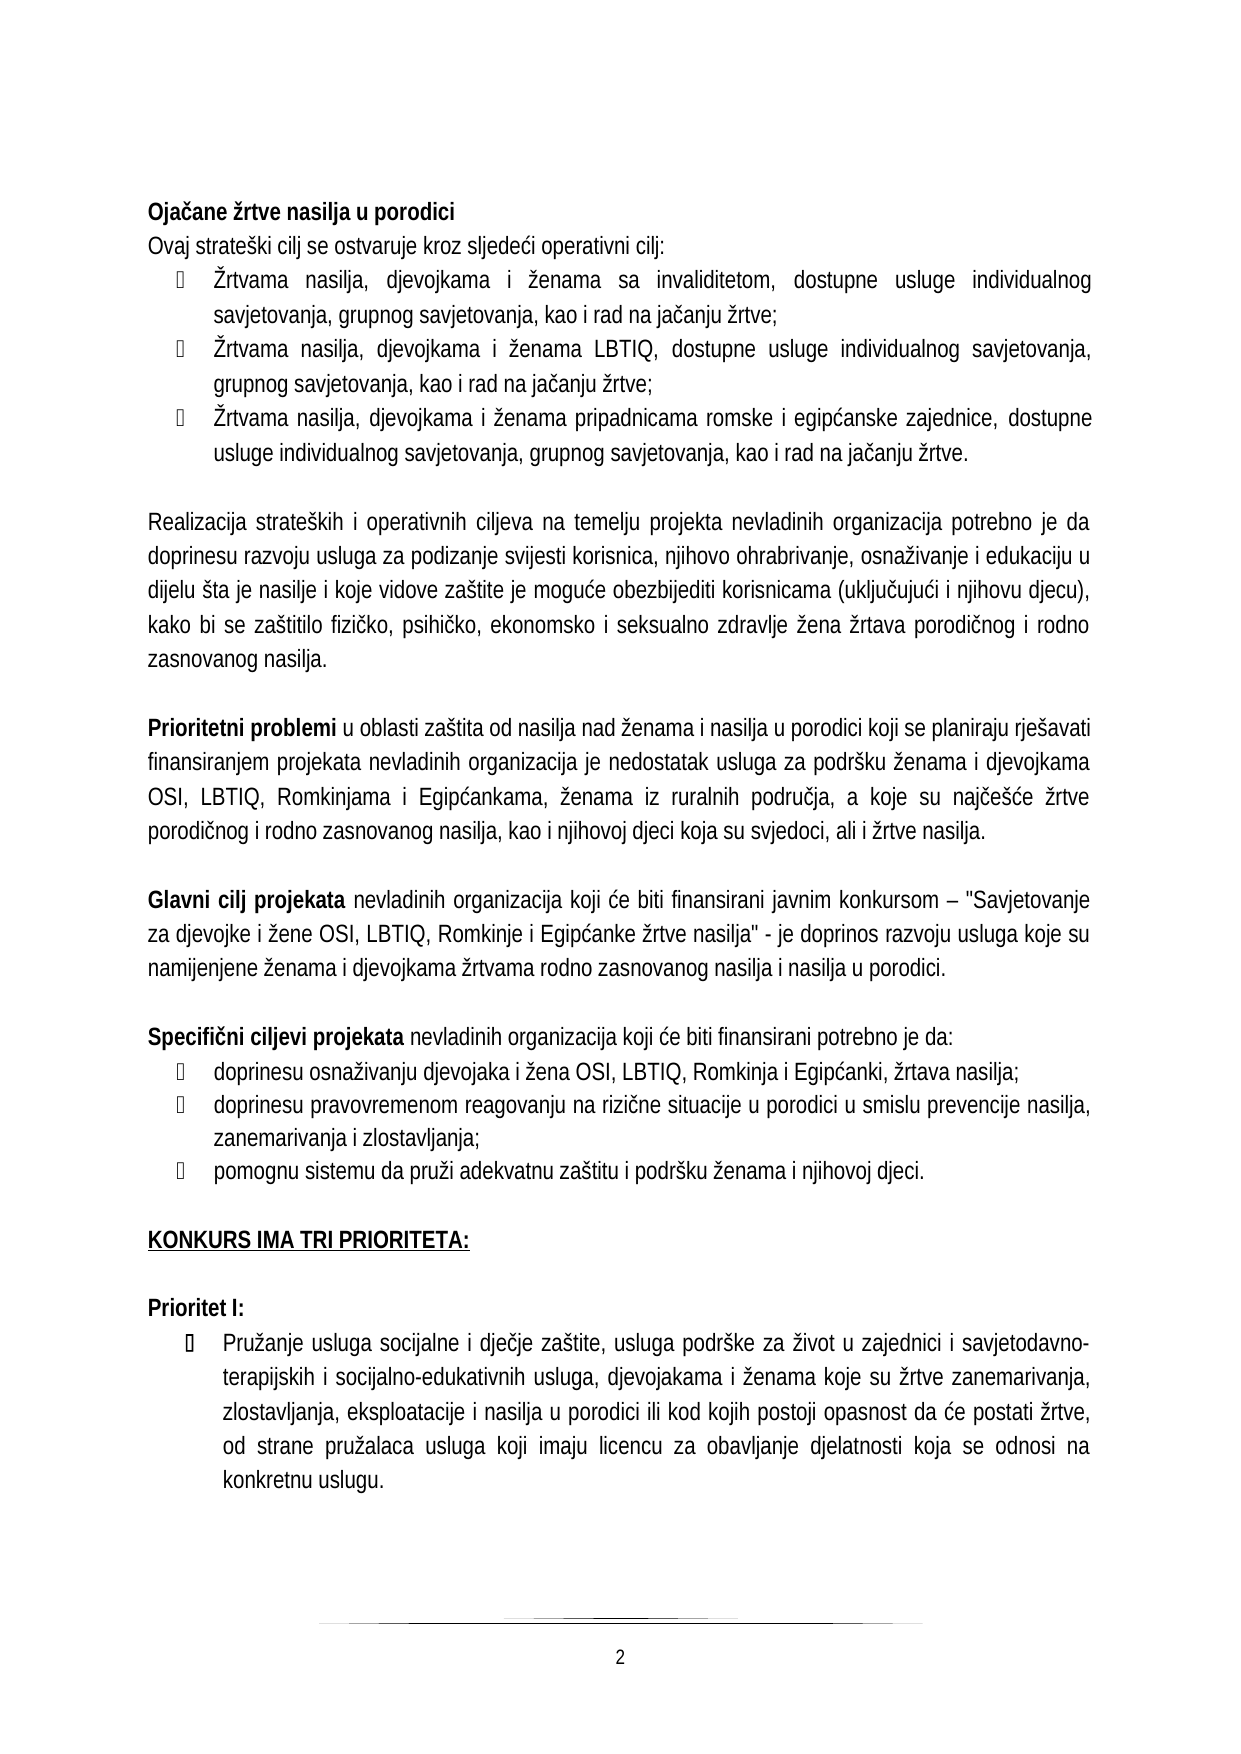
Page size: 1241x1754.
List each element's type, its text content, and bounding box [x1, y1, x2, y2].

list Žrtvama nasilja, djevojkama i ženama LBTIQ, dostupne usluge individualnog savjetovanja, grupnog savjetovanja, kao i rad na jačanju žrtve; [176, 334, 1092, 397]
list Žrtvama nasilja, djevojkama i ženama sa invaliditetom, dostupne usluge individualnog savjetovanja, grupnog savjetovanja, kao i rad na jačanju žrtve; [176, 265, 1092, 328]
text Prioritetni problemi u oblasti zaštita od nasilja nad ženama i nasilja u porodici koji se planiraju rješavati finansiranjem projekata nevladinih organizacija je nedostatak usluga za podršku ženama i djevojkama OSI, LBTIQ, Romkinjama i Egipćankama, ženama iz ruralnih područja, a koje su najčešće žrtve porodičnog i rodno zasnovanog nasilja, kao i njihovoj djeci koja su svjedoci, ali i žrtve nasilja. [148, 713, 1092, 844]
text Realizacija strateških i operativnih ciljeva na temelju projekta nevladinih organizacija potrebno je da doprinesu razvoju usluga za podizanje svijesti korisnica, njihovo ohrabrivanje, osnaživanje i edukaciju u dijelu šta je nasilje i koje vidove zaštite je moguće obezbijediti korisnicama (uključujući i njihovu djecu), kako bi se zaštitilo fizičko, psihičko, ekonomsko i seksualno zdravlje žena žrtava porodičnog i rodno zasnovanog nasilja. [148, 507, 1092, 673]
text Ovaj strateški cilj se ostvaruje kroz sljedeći operativni cilj: [148, 231, 1092, 259]
list Žrtvama nasilja, djevojkama i ženama pripadnicama romske i egipćanske zajednice, dostupne usluge individualnog savjetovanja, grupnog savjetovanja, kao i rad na jačanju žrtve. [176, 403, 1092, 466]
text KONKURS IMA TRI PRIORITETA: [148, 1225, 1092, 1253]
text Ojačane žrtve nasilja u porodici [148, 197, 1092, 225]
list pomognu sistemu da pruži adekvatnu zaštitu i podršku ženama i njihovoj djeci. [176, 1156, 1092, 1184]
list doprinesu osnaživanju djevojaka i žena OSI, LBTIQ, Romkinja i Egipćanki, žrtava nasilja; [176, 1057, 1092, 1085]
text Glavni cilj projekata nevladinih organizacija koji će biti finansirani javnim konkursom – "Savjetovanje za djevojke i žene OSI, LBTIQ, Romkinje i Egipćanke žrtve nasilja" - je doprinos razvoju usluga koje su namijenjene ženama i djevojkama žrtvama rodno zasnovanog nasilja i nasilja u porodici. [148, 885, 1092, 982]
text Prioritet I: [148, 1293, 1092, 1322]
list Pružanje usluga socijalne i dječje zaštite, usluga podrške za život u zajednici i savjetodavno-terapijskih i socijalno-edukativnih usluga, djevojakama i ženama koje su žrtve zanemarivanja, zlostavljanja, eksploatacije i nasilja u porodici ili kod kojih postoji opasnost da će postati žrtve, od strane pružalaca usluga koji imaju licencu za obavljanje djelatnosti koja se odnosi na konkretnu uslugu. [185, 1328, 1092, 1494]
list doprinesu pravovremenom reagovanju na rizične situacije u porodici u smislu prevencije nasilja, zanemarivanja i zlostavljanja; [176, 1090, 1092, 1151]
text Specifični ciljevi projekata nevladinih organizacija koji će biti finansirani potrebno je da: [148, 1022, 1092, 1051]
